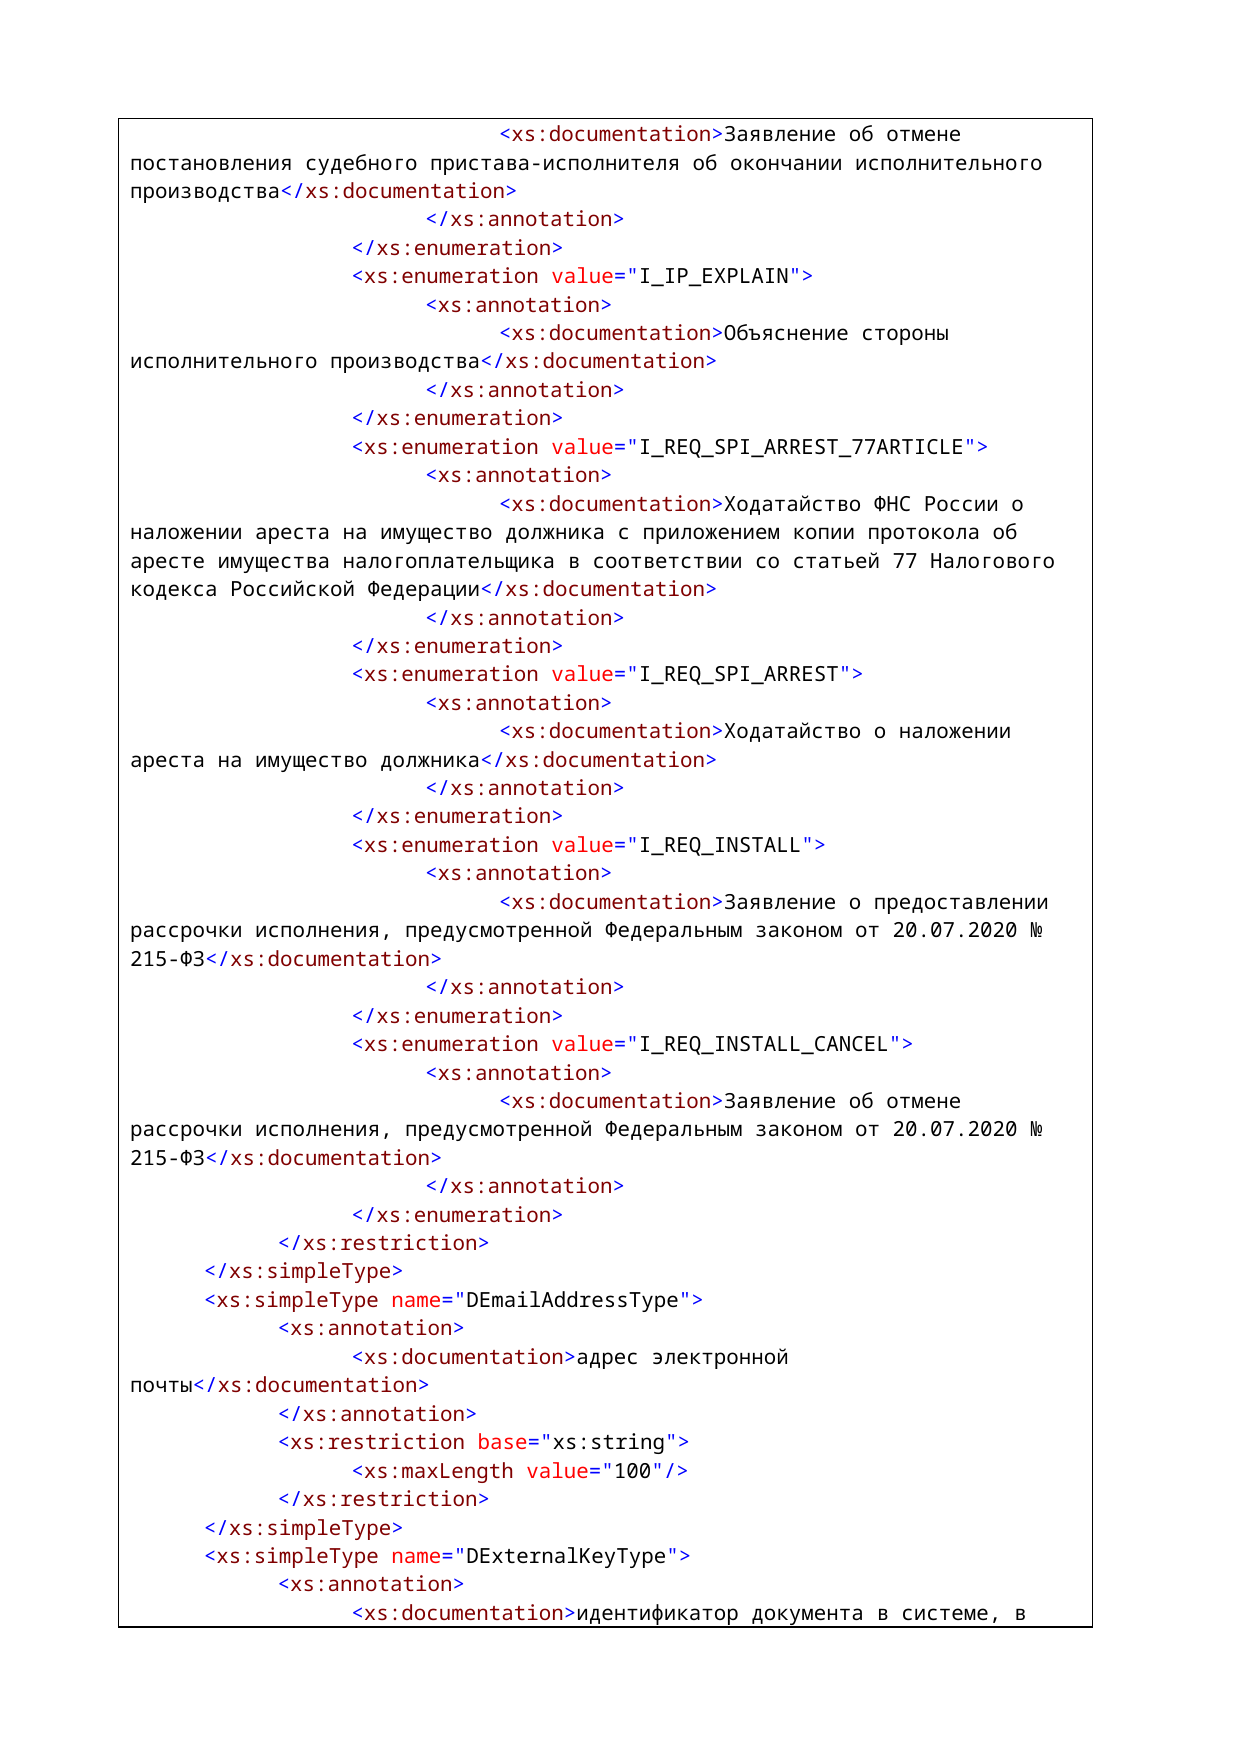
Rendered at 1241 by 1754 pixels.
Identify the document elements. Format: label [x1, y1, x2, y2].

table_header [119, 119, 1092, 1626]
